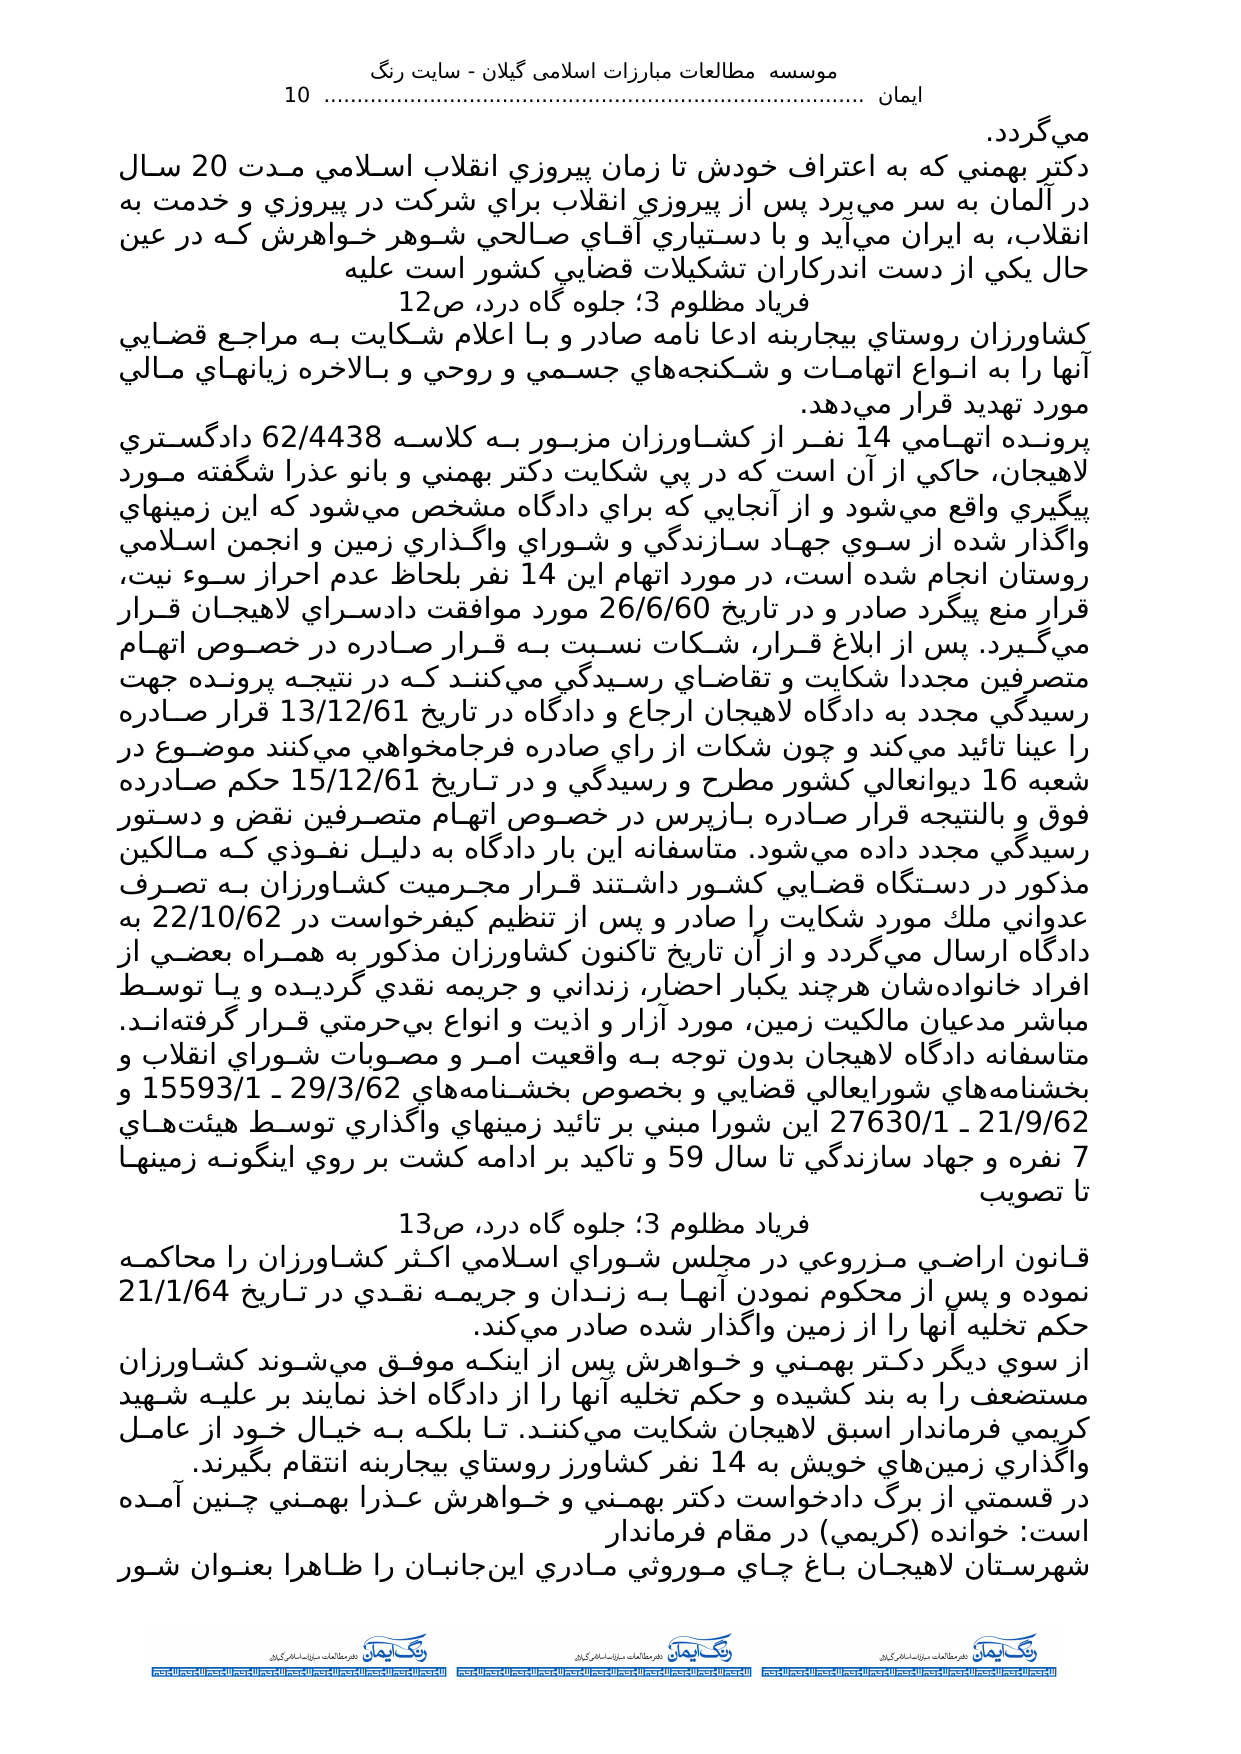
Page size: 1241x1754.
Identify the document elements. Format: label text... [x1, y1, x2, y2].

text كشاورزان روستاي بيجاربنه ادعا نامه صادر و با اعلام شكايت به مراجع قضايي آنها را به انواع اتهامات و شكنجه‌هاي جسمي و روحي و بالاخره زيانهاي مالي مورد تهديد قرار مي‌دهد. [118, 318, 1090, 420]
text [118, 115, 1090, 149]
text از سوي ديگر دكتر بهمني و خواهرش پس از اينكه موفق مي‌شوند كشاورزان مستضعف را به بند كشيده و حكم تخليه آنها را از دادگاه اخذ نمايند بر عليه شهيد كريمي فرماندار اسبق لاهيجان شكايت مي‌كنند. تا بلكه به خيال خود از عامل واگذاري زمين‌هاي خويش به 14 نفر كشاورز روستاي بيجاربنه انتقام بگيرند. [118, 1343, 1090, 1480]
text فریاد مظلوم 3؛ جلوه گاه درد، ص13 [118, 1209, 1090, 1240]
text در قسمتي از برگ دادخواست دكتر بهمني و خواهرش عذرا بهمني چنين آمده است: خوانده (كريمي) در مقام فرماندار [118, 1480, 1090, 1548]
text فریاد مظلوم 3؛ جلوه گاه درد، ص12 [118, 286, 1090, 318]
picture [146, 1626, 1062, 1681]
text دكتر بهمني كه به اعتراف خودش تا زمان پيروزي انقلاب اسلامي مدت 20 سال در آلمان به سر مي‌برد پس از پيروزي انقلاب براي شركت در پيروزي و خدمت به انقلاب، به ايران مي‌آيد و با دستياري آقاي صالحي شوهر خواهرش كه در عين حال يكي از دست اندركاران تشكيلات قضايي كشور است عليه [118, 149, 1090, 286]
text پرونده اتهامي 14 نفر از كشاورزان مزبور به كلاسه 62/4438 دادگستري لاهيجان، حاكي از آن است كه در پي شكايت دكتر بهمني و بانو عذرا شگفته مورد پيگيري واقع مي‌شود و از آنجايي كه براي دادگاه مشخص مي‌شود كه اين زمينهاي واگذار شده از سوي جهاد سازندگي و شوراي واگذاري زمين و انجمن اسلامي روستان انجام شده است، در مورد اتهام اين 14 نفر بلحاظ عدم احراز سوء نيت، قرار منع پيگرد صادر و در تاريخ 26/6/60 مورد موافقت دادسراي لاهيجان قرار مي‌گيرد. پس از ابلاغ قرار، شكات نسبت به قرار صادره در خصوص اتهام متصرفين مجددا شكايت و تقاضاي رسيدگي مي‌كنند كه در نتيجه پرونده جهت رسيدگي مجدد به دادگاه لاهيجان ارجاع و دادگاه در تاريخ 13/12/61 قرار صادره را عينا تائيد مي‌كند و چون شكات از راي صادره فرجامخواهي مي‌كنند موضوع در شعبه 16 ديوانعالي كشور مطرح و رسيدگي و در تاريخ 15/12/61 حكم صادرده فوق و بالنتيجه قرار صادره بازپرس در خصوص اتهام متصرفين نقض و دستور رسيدگي مجدد داده مي‌شود. متاسفانه اين بار دادگاه به دليل نفوذي كه مالكين مذكور در دستگاه قضايي كشور داشتند قرار مجرميت كشاورزان به تصرف عدواني ملك مورد شكايت را صادر و پس از تنظيم كيفرخواست در 22/10/62 به دادگاه ارسال مي‌گردد و از آن تاريخ تاكنون كشاورزان مذكور به همراه بعضي از افراد خانواده‌شان هرچند يكبار احضار، زنداني و جريمه نقدي گرديده و يا توسط مباشر مدعيان مالكيت زمين، مورد آزار و اذيت و انواع بي‌حرمتي قرار گرفته‌اند. متاسفانه دادگاه لاهيجان بدون توجه به واقعيت امر و مصوبات شوراي انقلاب و بخشنامه‌هاي شورايعالي قضايي و بخصوص بخشنامه‌هاي 29/3/62 ـ 15593/1 و 21/9/62 ـ 27630/1 اين شورا مبني بر تائيد زمينهاي واگذاري توسط هيئت‌هاي 7 نفره و جهاد سازندگي تا سال 59 و تاكيد بر ادامه كشت بر روي اينگونه زمينها تا تصويب [118, 420, 1090, 1208]
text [118, 1549, 1090, 1583]
text قانون اراضي مزروعي در مجلس شوراي اسلامي اكثر كشاورزان را محاكمه نموده و پس از محكوم نمودن آنها به زندان و جريمه نقدي در تاريخ 21/1/64 حكم تخليه آنها را از زمين واگذار شده صادر مي‌كند. [118, 1240, 1090, 1343]
